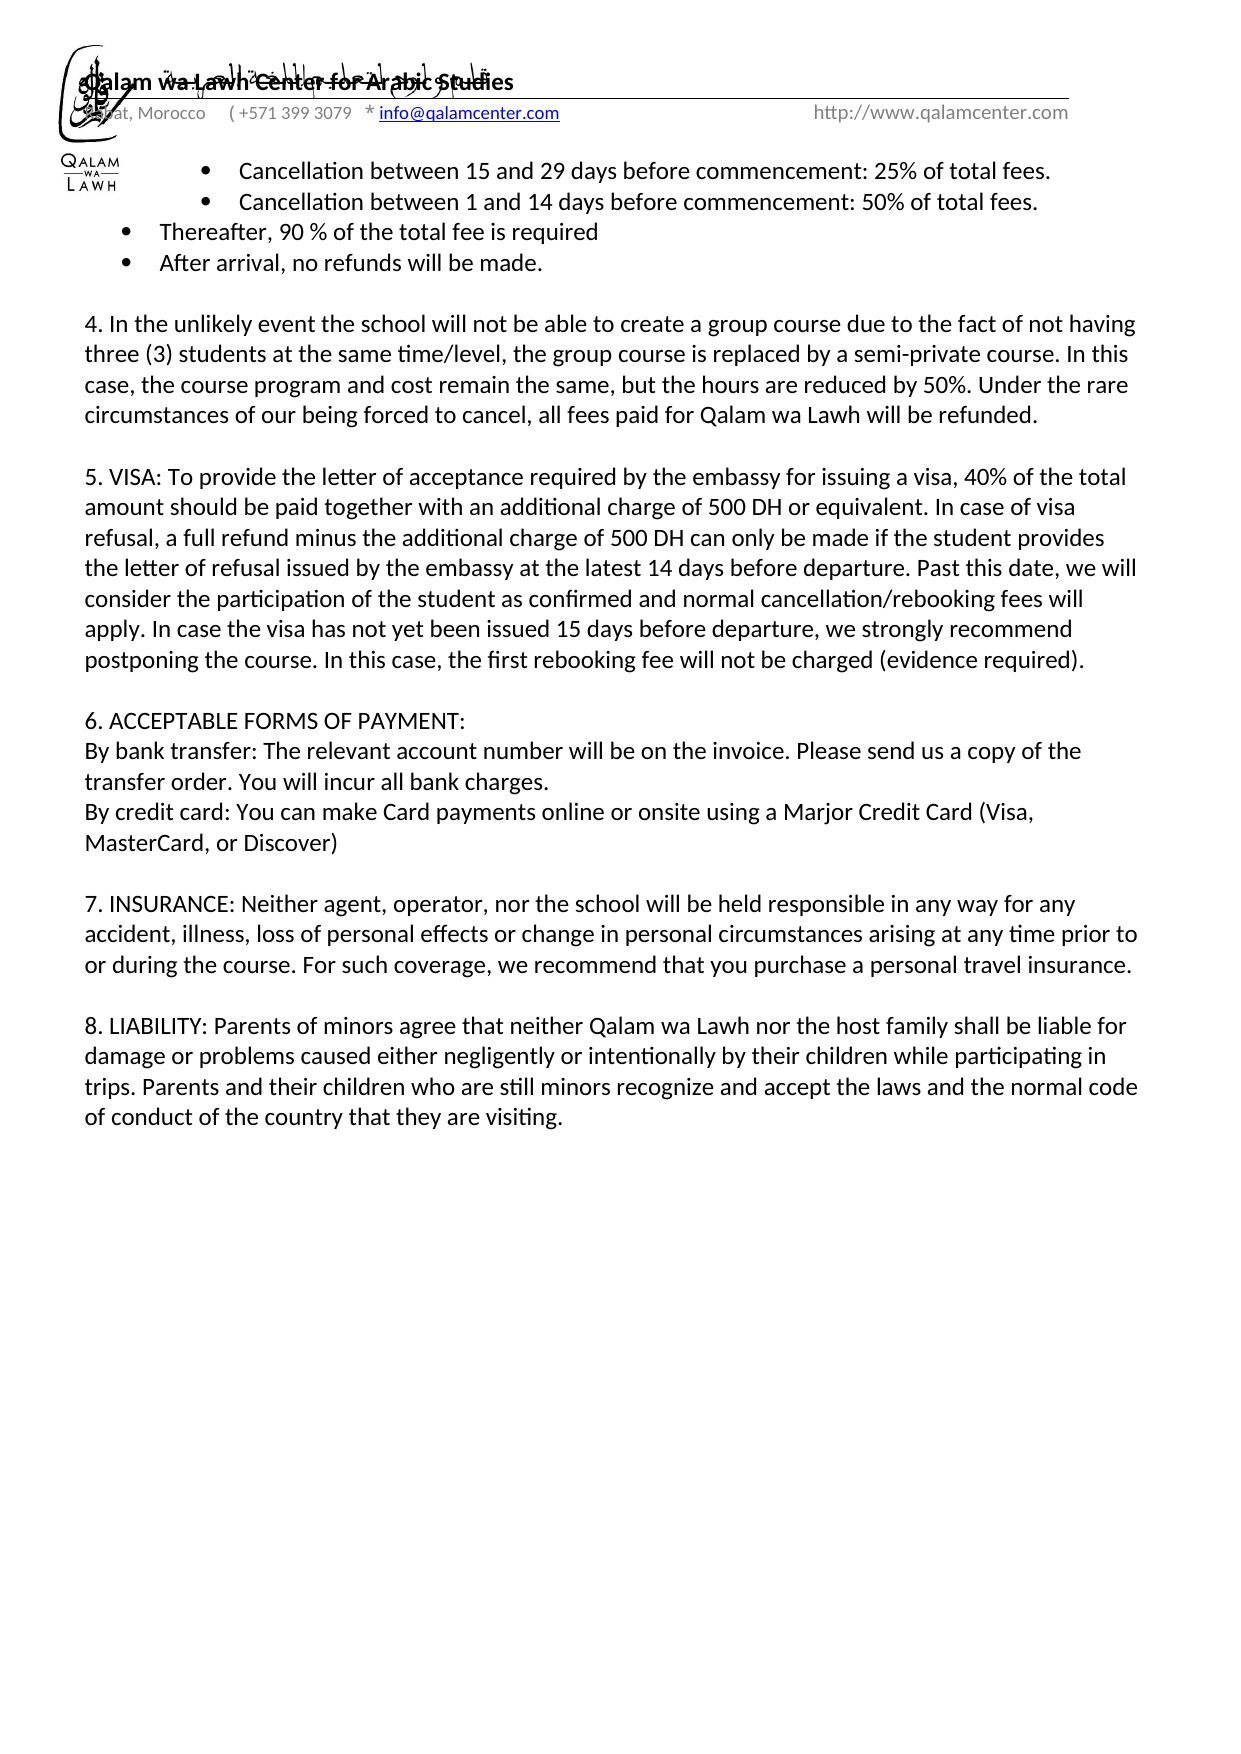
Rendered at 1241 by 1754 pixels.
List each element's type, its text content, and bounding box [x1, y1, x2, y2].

text 7. INSURANCE: Neither agent, operator, nor the school will be held responsible in any way for any accident, illness, loss of personal effects or change in personal circumstances arising at any time prior to or during the course. For such coverage, we recommend that you purchase a personal travel insurance. [84, 888, 1144, 979]
text 5. VISA: To provide the letter of acceptance required by the embassy for issuing a visa, 40% of the total amount should be paid together with an additional charge of 500 DH or equivalent. In case of visa refusal, a full refund minus the additional charge of 500 DH can only be made if the student provides the letter of refusal issued by the embassy at the latest 14 days before departure. Past this date, we will consider the participation of the student as confirmed and normal cancellation/rebooking fees will apply. In case the visa has not yet been issued 15 days before departure, we strongly recommend postponing the course. In this case, the first rebooking fee will not be charged (evidence required). [84, 461, 1144, 674]
list Cancellation between 15 and 29 days before commencement: 25% of total fees. [122, 155, 1144, 186]
text By bank transfer: The relevant account number will be on the invoice. Please send us a copy of the transfer order. You will incur all bank charges. [84, 735, 1144, 796]
text 6. ACCEPTABLE FORMS OF PAYMENT: [84, 705, 1144, 735]
picture [40, 37, 146, 202]
text 4. In the unlikely event the school will not be able to create a group course due to the fact of not having three (3) students at the same time/level, the group course is replaced by a semi-private course. In this case, the course program and cost remain the same, but the hours are reduced by 50%. Under the rare circumstances of our being forced to cancel, all fees paid for Qalam wa Lawh will be refunded. [84, 308, 1144, 430]
text 8. LIABILITY: Parents of minors agree that neither Qalam wa Lawh nor the host family shall be liable for damage or problems caused either negligently or intentionally by their children while participating in trips. Parents and their children who are still minors recognize and accept the laws and the normal code of conduct of the country that they are visiting. [84, 1010, 1144, 1132]
list Cancellation between 1 and 14 days before commencement: 50% of total fees. [122, 186, 1144, 216]
list Thereafter, 90 % of the total fee is required [122, 216, 1144, 247]
text By credit card: You can make Card payments online or onsite using a Marjor Credit Card (Visa, MasterCard, or Discover) [84, 796, 1144, 857]
list After arrival, no refunds will be made. [122, 247, 1144, 277]
picture [156, 56, 494, 98]
